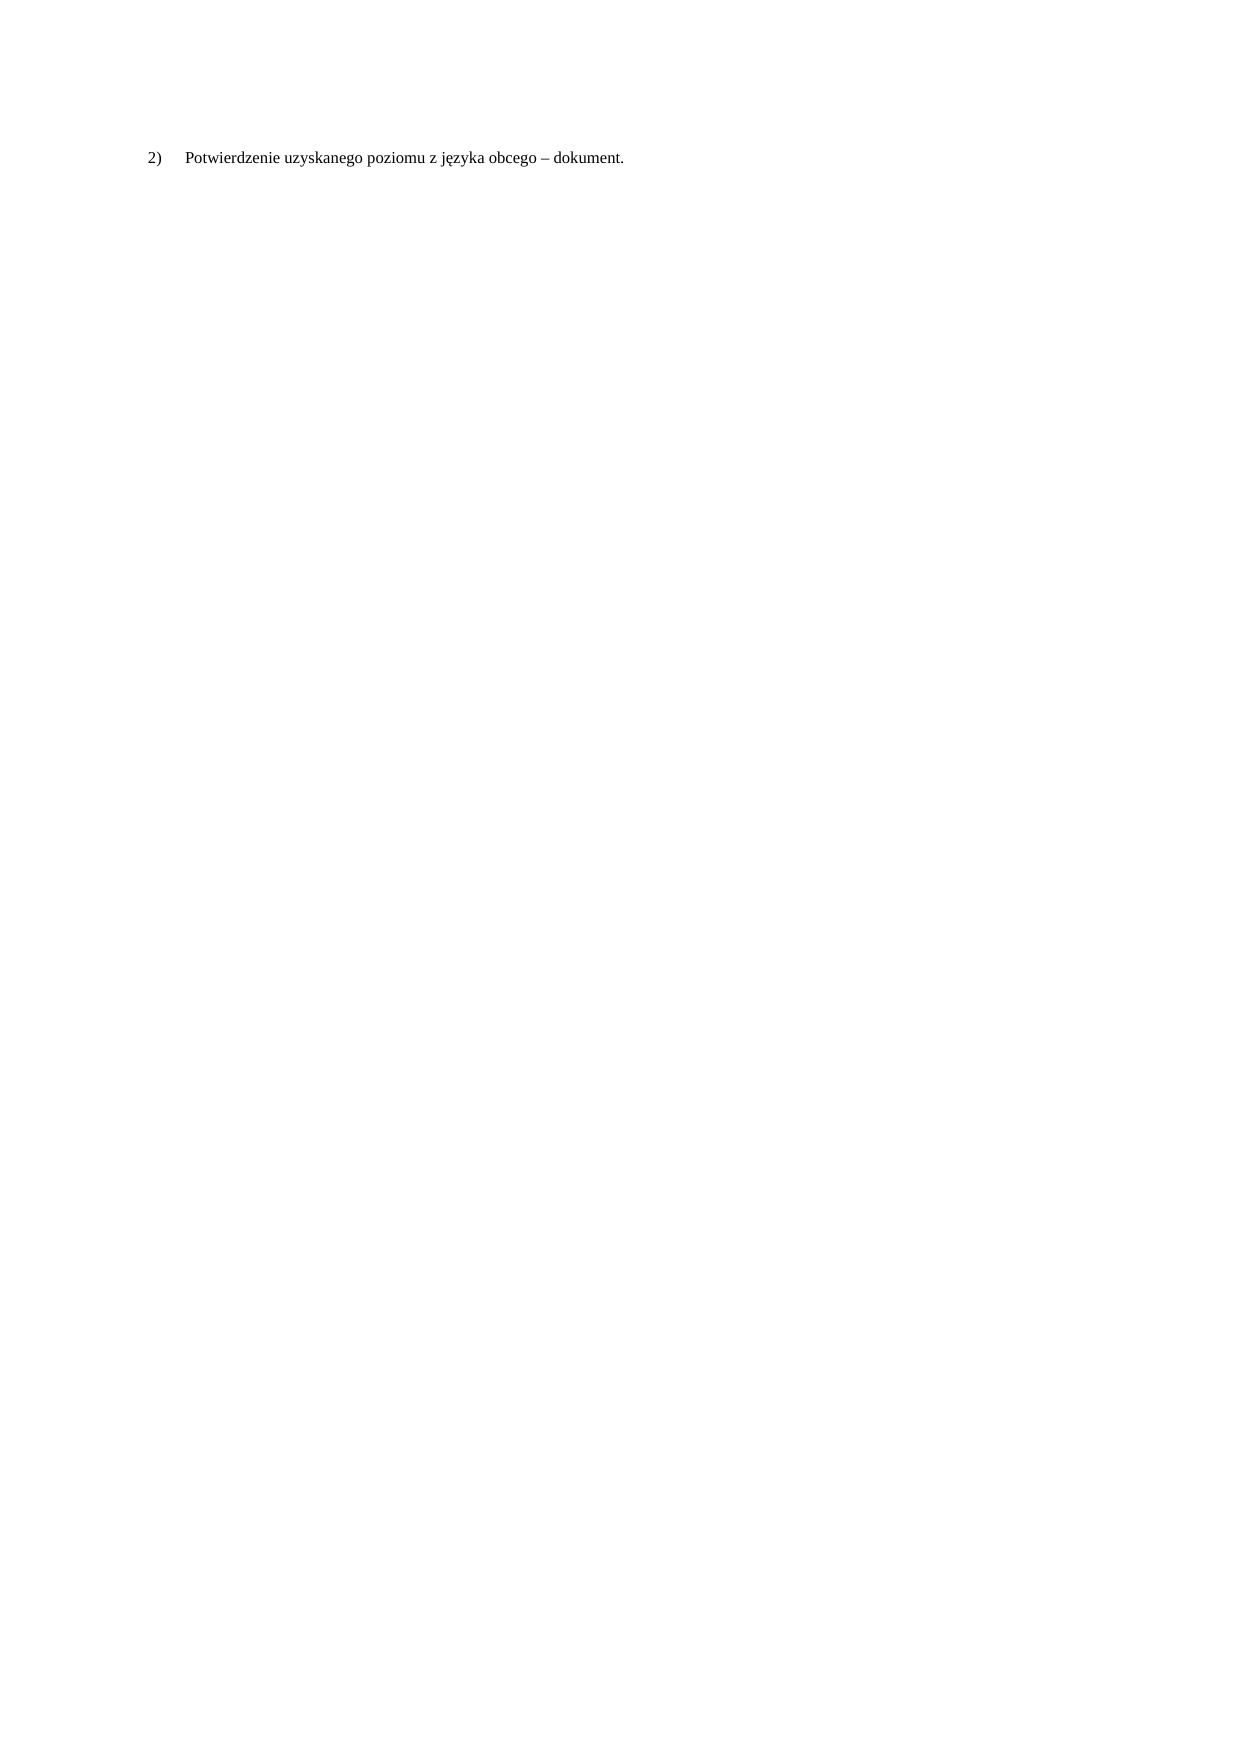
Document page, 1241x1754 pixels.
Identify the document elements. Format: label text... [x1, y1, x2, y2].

list Potwierdzenie uzyskanego poziomu z języka obcego – dokument. [148, 148, 1093, 167]
